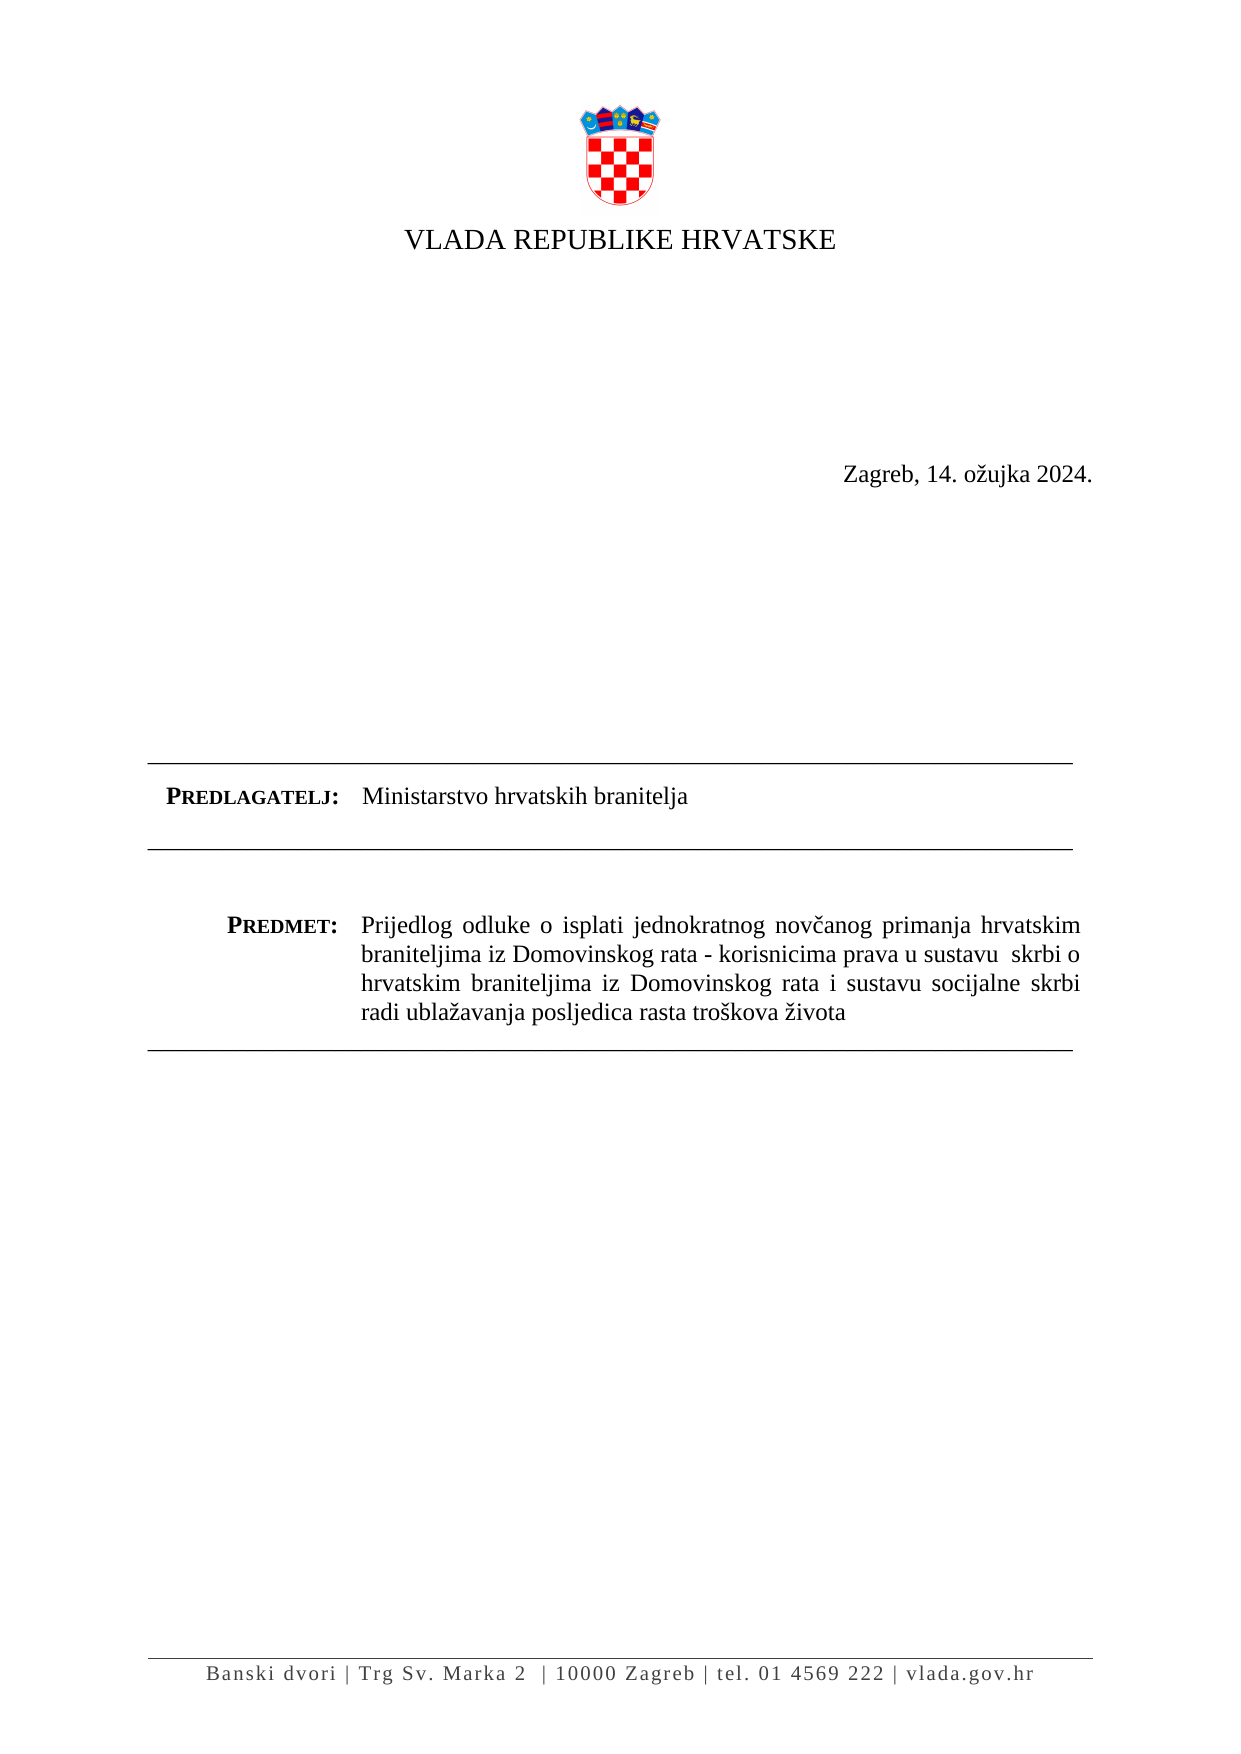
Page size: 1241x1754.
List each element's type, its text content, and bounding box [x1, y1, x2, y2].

text VLADA REPUBLIKE HRVATSKE [148, 222, 1093, 255]
table_header Predmet: [148, 910, 349, 1025]
table_header Predlagatelj: [148, 781, 351, 824]
table_header Prijedlog odluke o isplati jednokratnog novčanog primanja hrvatskim braniteljima iz Domovinskog rata - korisnicima prava u sustavu skrbi o hrvatskim braniteljima iz Domovinskog rata i sustavu socijalne skrbi radi ublažavanja posljedica rasta troškova života [350, 910, 1093, 1025]
table_header Ministarstvo hrvatskih branitelja [351, 781, 1093, 824]
text __________________________________________________________________________ [148, 824, 1093, 853]
text __________________________________________________________________________ [148, 1025, 1093, 1054]
text __________________________________________________________________________ [148, 738, 1093, 767]
text Zagreb, 14. ožujka 2024. [148, 459, 1093, 488]
picture [578, 103, 662, 216]
